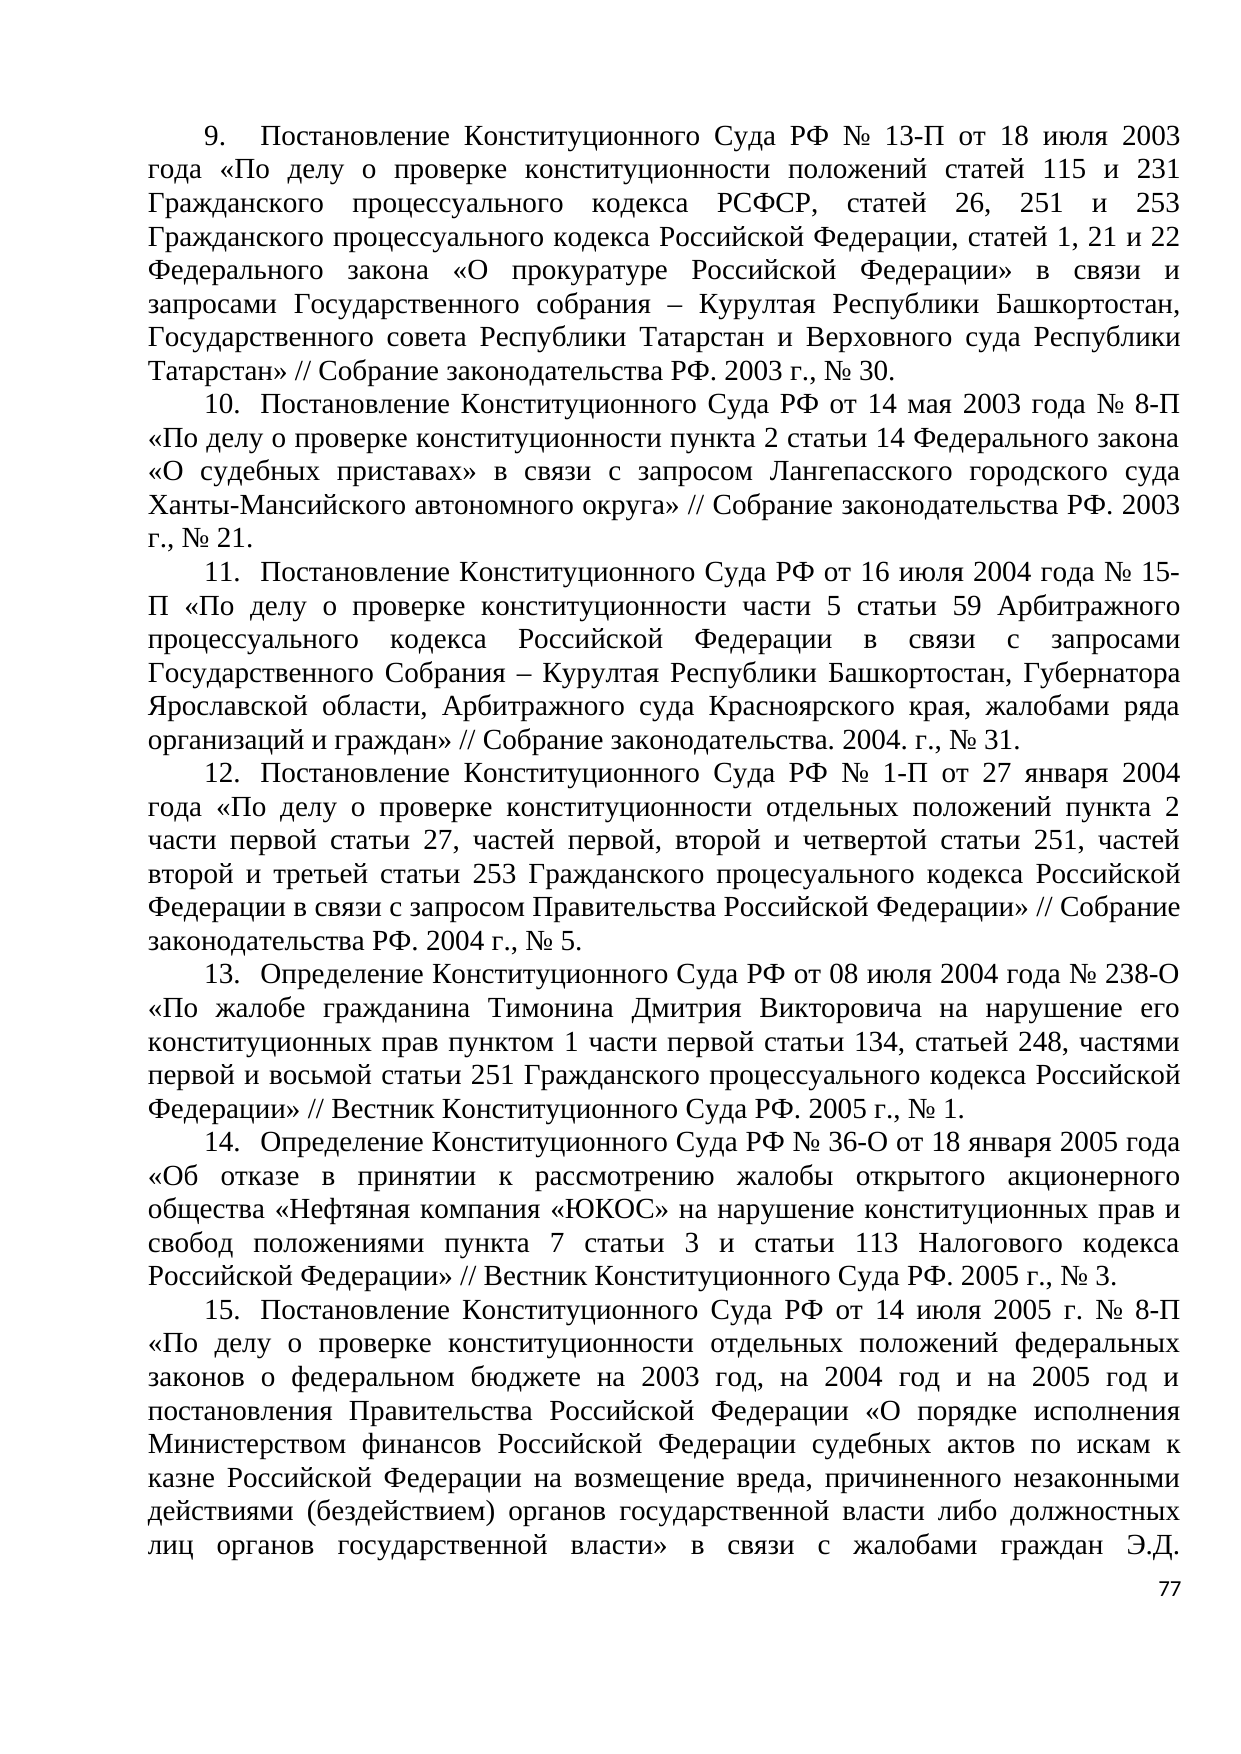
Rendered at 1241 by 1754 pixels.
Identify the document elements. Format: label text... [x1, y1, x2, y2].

list Постановление Конституционного Суда РФ № 13-П от 18 июля 2003 года «По делу о проверке конституционности положений статей 115 и 231 Гражданского процессуального кодекса РСФСР, статей 26, 251 и 253 Гражданского процессуального кодекса Российской Федерации, статей 1, 21 и 22 Федерального закона «О прокуратуре Российской Федерации» в связи и запросами Государственного собрания – Курултая Республики Башкортостан, Государственного совета Республики Татарстан и Верховного суда Республики Татарстан» // Собрание законодательства РФ. 2003 г., № 30. [148, 118, 1181, 386]
list Определение Конституционного Суда РФ № 36-О от 18 января 2005 года «Об отказе в принятии к рассмотрению жалобы открытого акционерного общества «Нефтяная компания «ЮКОС» на нарушение конституционных прав и свобод положениями пункта 7 статьи 3 и статьи 113 Налогового кодекса Российской Федерации» // Вестник Конституционного Суда РФ. 2005 г., № 3. [148, 1124, 1181, 1292]
list Постановление Конституционного Суда РФ № 1-П от 27 января 2004 года «По делу о проверке конституционности отдельных положений пункта 2 части первой статьи 27, частей первой, второй и четвертой статьи 251, частей второй и третьей статьи 253 Гражданского процесуального кодекса Российской Федерации в связи с запросом Правительства Российской Федерации» // Собрание законодательства РФ. 2004 г., № 5. [148, 755, 1181, 957]
list Определение Конституционного Суда РФ от 08 июля 2004 года № 238-О «По жалобе гражданина Тимонина Дмитрия Викторовича на нарушение его конституционных прав пунктом 1 части первой статьи 134, статьей 248, частями первой и восьмой статьи 251 Гражданского процессуального кодекса Российской Федерации» // Вестник Конституционного Суда РФ. 2005 г., № 1. [148, 957, 1181, 1124]
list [148, 1292, 1181, 1560]
list Постановление Конституционного Суда РФ от 14 мая 2003 года № 8-П «По делу о проверке конституционности пункта 2 статьи 14 Федерального закона «О судебных приставах» в связи с запросом Лангепасского городского суда Ханты-Мансийского автономного округа» // Собрание законодательства РФ. 2003 г., № 21. [148, 386, 1181, 554]
list Постановление Конституционного Суда РФ от 16 июля 2004 года № 15-П «По делу о проверке конституционности части 5 статьи 59 Арбитражного процессуального кодекса Российской Федерации в связи с запросами Государственного Собрания – Курултая Республики Башкортостан, Губернатора Ярославской области, Арбитражного суда Красноярского края, жалобами ряда организаций и граждан» // Собрание законодательства. 2004. г., № 31. [148, 554, 1181, 755]
